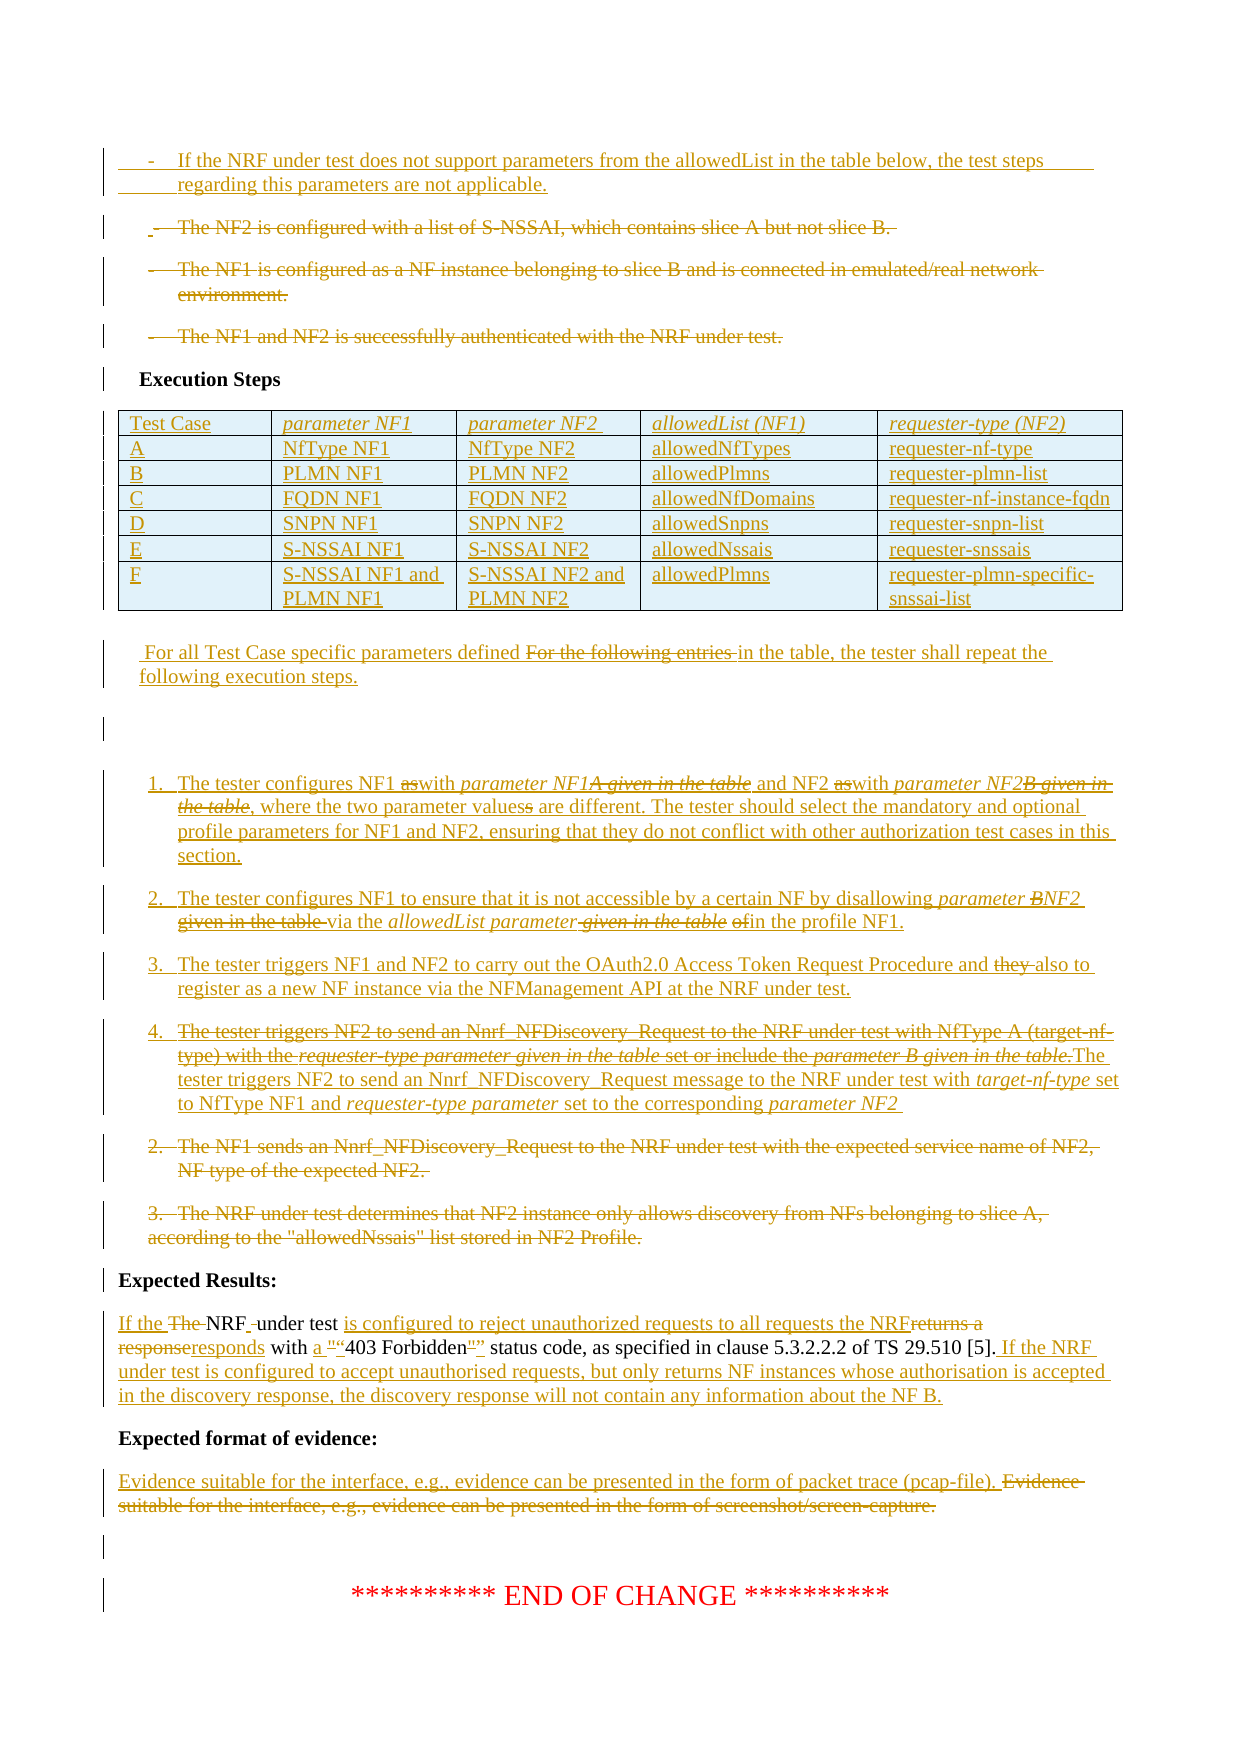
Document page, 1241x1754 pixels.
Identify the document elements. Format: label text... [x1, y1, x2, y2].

text Expected Results: [118, 1268, 1122, 1292]
text NRFunder test with 403 Forbidden status code, as specified in clause 5.3.2.2.2 of TS 29.510 [5]. [118, 1311, 1122, 1407]
text Execution Steps [139, 367, 1122, 391]
text Expected format of evidence: [118, 1426, 1122, 1450]
text ********** END OF CHANGE ********** [118, 1578, 1122, 1612]
